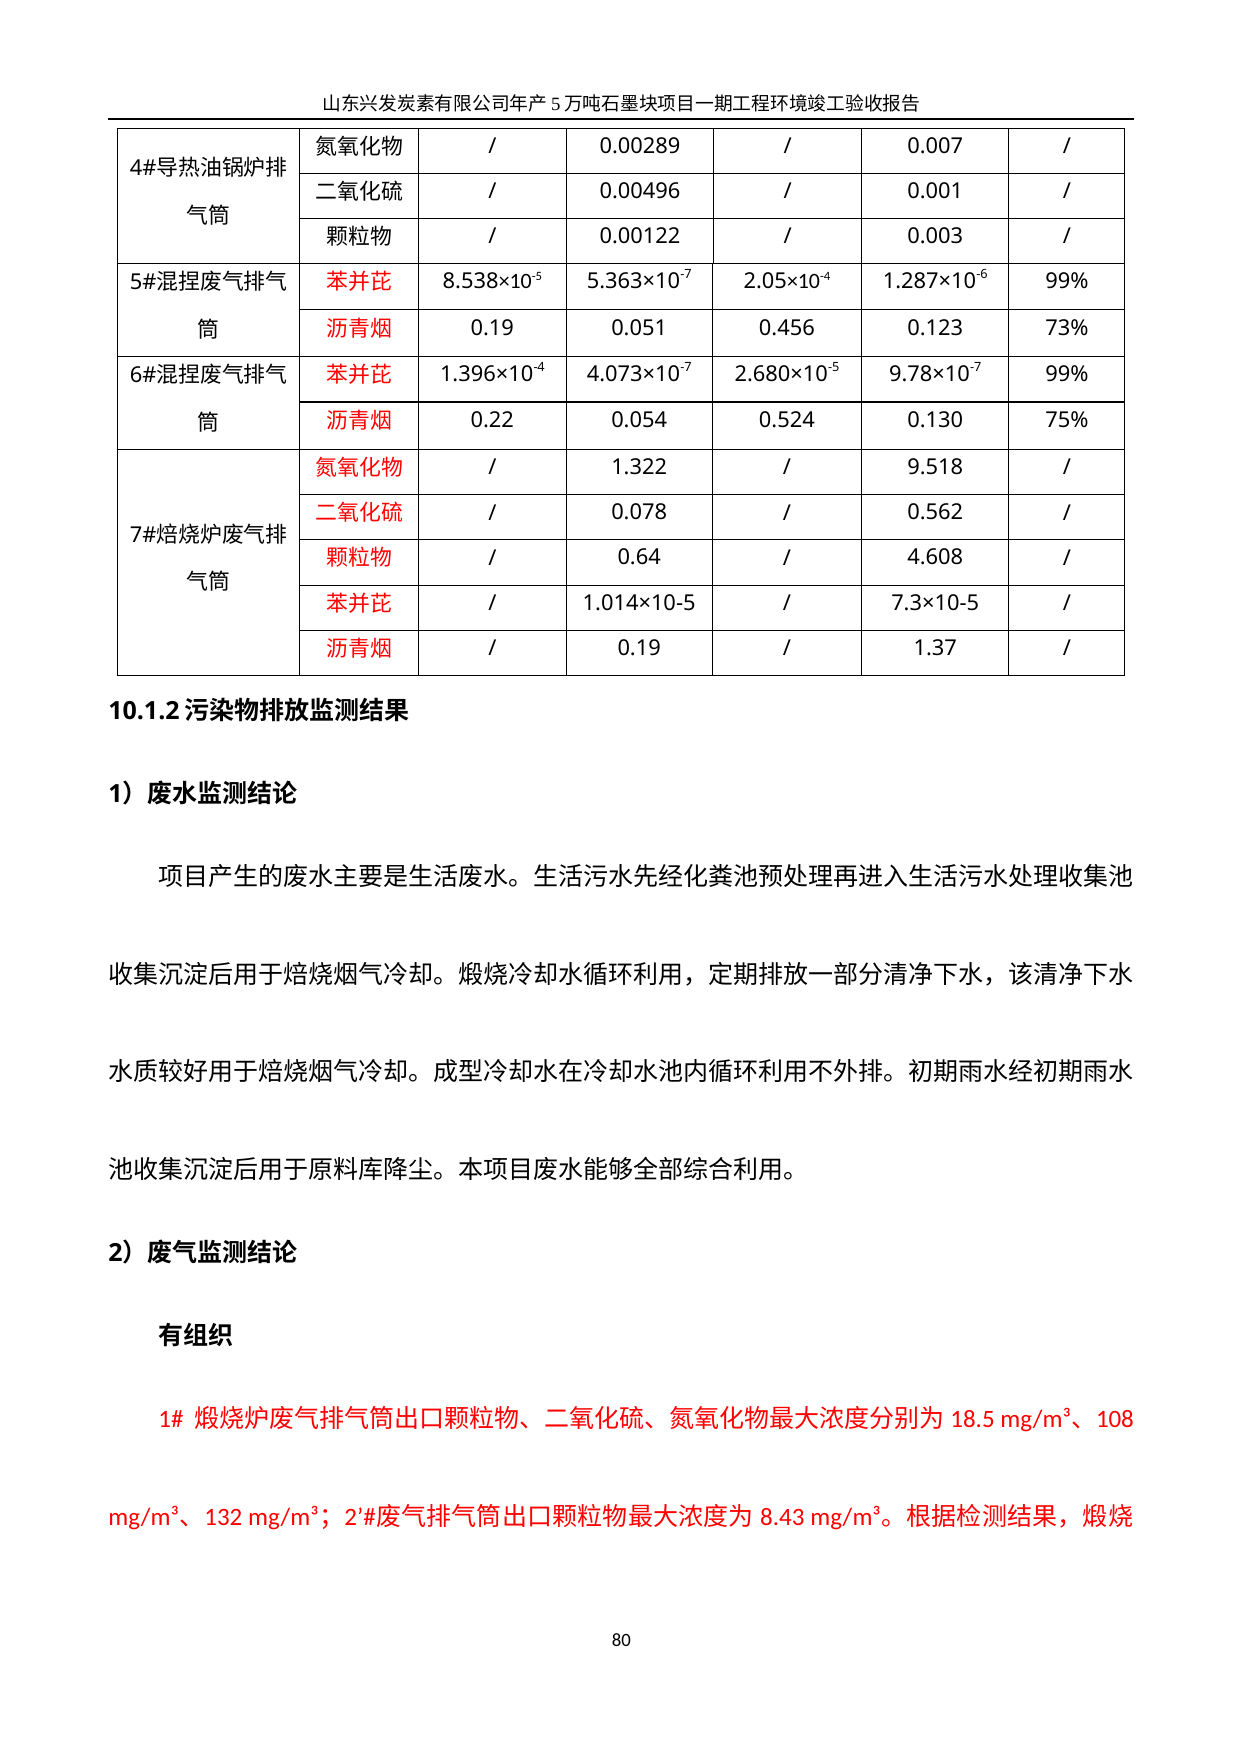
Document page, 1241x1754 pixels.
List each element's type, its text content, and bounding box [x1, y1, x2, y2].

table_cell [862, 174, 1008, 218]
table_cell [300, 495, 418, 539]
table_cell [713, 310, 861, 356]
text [108, 1384, 1134, 1547]
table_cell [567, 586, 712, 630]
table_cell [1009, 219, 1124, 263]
text 1）废水监测结论 [108, 759, 1134, 824]
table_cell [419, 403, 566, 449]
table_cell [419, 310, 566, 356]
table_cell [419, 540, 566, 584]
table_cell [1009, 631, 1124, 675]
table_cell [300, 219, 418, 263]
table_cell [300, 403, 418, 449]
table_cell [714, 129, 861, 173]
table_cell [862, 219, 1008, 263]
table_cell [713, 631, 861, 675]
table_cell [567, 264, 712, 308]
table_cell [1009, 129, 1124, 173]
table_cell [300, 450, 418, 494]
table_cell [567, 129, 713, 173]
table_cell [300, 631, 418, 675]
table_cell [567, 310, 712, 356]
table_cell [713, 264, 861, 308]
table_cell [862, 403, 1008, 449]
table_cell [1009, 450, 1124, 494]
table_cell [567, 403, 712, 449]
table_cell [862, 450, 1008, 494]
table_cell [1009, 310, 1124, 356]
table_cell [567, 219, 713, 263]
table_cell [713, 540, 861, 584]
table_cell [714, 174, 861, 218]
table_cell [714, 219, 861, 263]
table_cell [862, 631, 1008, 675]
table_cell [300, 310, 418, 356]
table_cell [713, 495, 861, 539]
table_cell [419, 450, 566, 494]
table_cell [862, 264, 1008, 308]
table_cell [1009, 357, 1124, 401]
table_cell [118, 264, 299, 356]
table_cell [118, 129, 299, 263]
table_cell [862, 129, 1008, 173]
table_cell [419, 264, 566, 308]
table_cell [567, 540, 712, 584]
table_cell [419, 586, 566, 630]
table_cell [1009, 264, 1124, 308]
text 有组织 [108, 1301, 1134, 1366]
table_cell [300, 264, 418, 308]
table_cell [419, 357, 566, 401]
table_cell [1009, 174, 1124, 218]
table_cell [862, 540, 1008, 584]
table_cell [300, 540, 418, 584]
text 2）废气监测结论 [108, 1218, 1134, 1283]
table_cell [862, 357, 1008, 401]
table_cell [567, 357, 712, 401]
text 项目产生的废水主要是生活废水。生活污水先经化粪池预处理再进入生活污水处理收集池收集沉淀后用于焙烧烟气冷却。煅烧冷却水循环利用，定期排放一部分清净下水，该清净下水水质较好用于焙烧烟气冷却。成型冷却水在冷却水池内循环利用不外排。初期雨水经初期雨水池收集沉淀后用于原料库降尘。本项目废水能够全部综合利用。 [108, 842, 1134, 1200]
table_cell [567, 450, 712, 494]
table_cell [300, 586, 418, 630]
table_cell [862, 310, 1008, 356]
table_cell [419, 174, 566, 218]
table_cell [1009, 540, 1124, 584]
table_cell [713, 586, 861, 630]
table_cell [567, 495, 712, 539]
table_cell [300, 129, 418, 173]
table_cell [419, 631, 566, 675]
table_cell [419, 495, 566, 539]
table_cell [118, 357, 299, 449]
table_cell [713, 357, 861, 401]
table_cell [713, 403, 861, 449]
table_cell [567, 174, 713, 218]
text 10.1.2污染物排放监测结果 [108, 676, 1134, 741]
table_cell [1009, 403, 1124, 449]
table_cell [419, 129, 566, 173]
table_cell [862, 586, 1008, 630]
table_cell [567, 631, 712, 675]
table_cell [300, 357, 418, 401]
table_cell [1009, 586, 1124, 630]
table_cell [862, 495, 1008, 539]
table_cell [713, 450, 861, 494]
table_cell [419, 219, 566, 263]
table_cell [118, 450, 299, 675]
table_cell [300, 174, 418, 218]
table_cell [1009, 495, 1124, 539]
